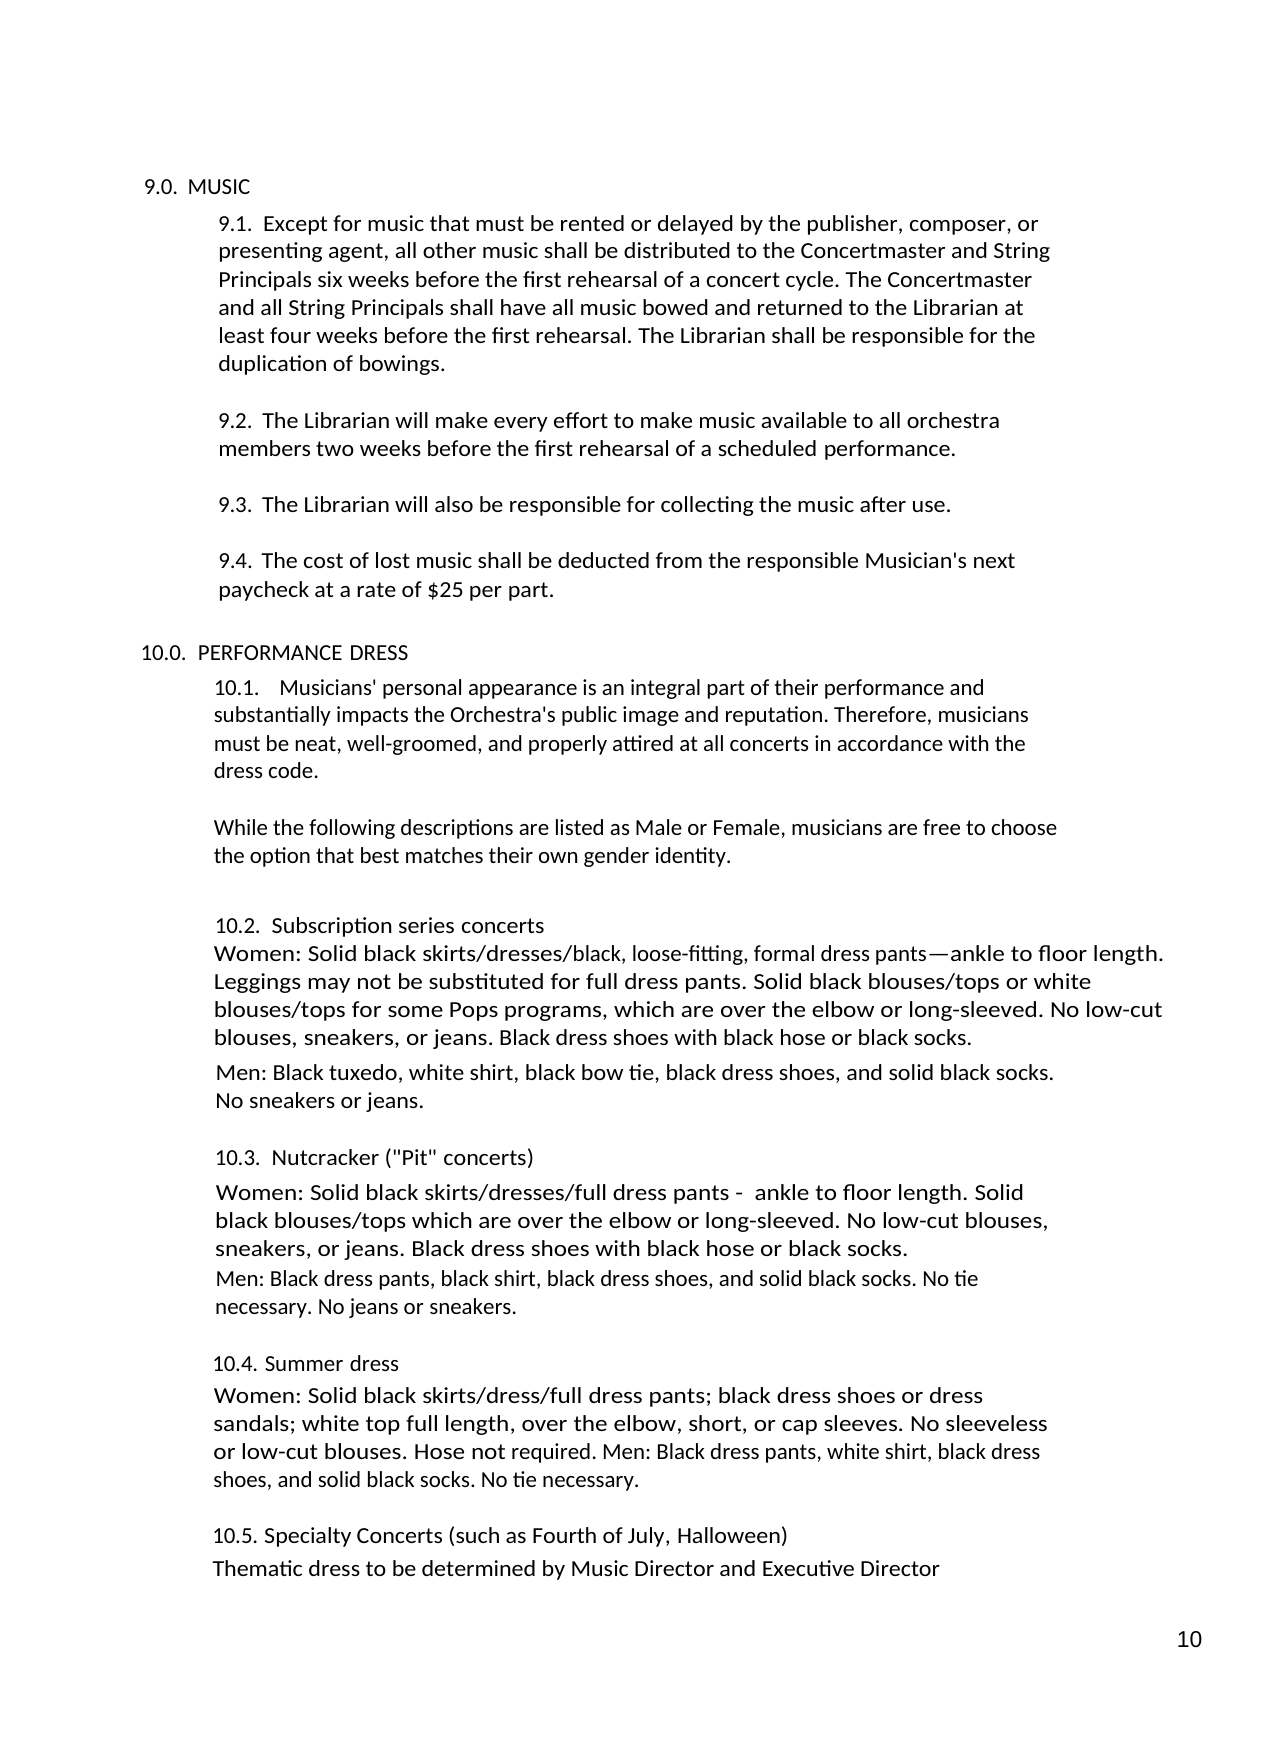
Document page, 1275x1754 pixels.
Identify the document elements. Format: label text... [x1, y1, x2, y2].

list Summer dress [212, 1349, 1067, 1377]
text Women: Solid black skirts/dresses/black, loose-fitting, formal dress pants—ankle to floor length. Leggings may not be substituted for full dress pants. Solid black blouses/tops or white blouses/tops for some Pops programs, which are over the elbow or long-sleeved. No low-cut blouses, sneakers, or jeans. Black dress shoes with black hose or black socks. [213, 939, 1202, 1052]
list Nutcracker ("Pit" concerts) [214, 1143, 1067, 1171]
list The cost of lost music shall be deducted from the responsible Musician's next paycheck at a rate of $25 per part. [218, 547, 1067, 603]
list PERFORMANCE DRESS [140, 638, 1067, 666]
text Thematic dress to be determined by Music Director and Executive Director [212, 1554, 1067, 1582]
list Musicians' personal appearance is an integral part of their performance and substantially impacts the Orchestra's public image and reputation. Therefore, musicians must be neat, well-groomed, and properly attired at all concerts in accordance with the dress code. While the following descriptions are listed as Male or Female, musicians are free to choose the option that best matches their own gender identity. [213, 673, 1067, 869]
list Specialty Concerts (such as Fourth of July, Halloween) [212, 1521, 1067, 1549]
list The Librarian will also be responsible for collecting the music after use. [218, 490, 1067, 518]
text Women: Solid black skirts/dresses/full dress pants - ankle to floor length. Solid black blouses/tops which are over the elbow or long-sleeved. No low-cut blouses, sneakers, or jeans. Black dress shoes with black hose or black socks. [215, 1178, 1067, 1262]
text Men: Black dress pants, black shirt, black dress shoes, and solid black socks. No tie necessary. No jeans or sneakers. [215, 1264, 1067, 1320]
list Subscription series concerts [214, 911, 1067, 939]
text Men: Black tuxedo, white shirt, black bow tie, black dress shoes, and solid black socks. No sneakers or jeans. [215, 1058, 1067, 1114]
list Except for music that must be rented or delayed by the publisher, composer, or presenting agent, all other music shall be distributed to the Concertmaster and String Principals six weeks before the first rehearsal of a concert cycle. The Concertmaster and all String Principals shall have all music bowed and returned to the Librarian at least four weeks before the first rehearsal. The Librarian shall be responsible for the duplication of bowings. [218, 209, 1067, 377]
list The Librarian will make every effort to make music available to all orchestra members two weeks before the first rehearsal of a scheduled performance. [218, 406, 1067, 462]
list MUSIC [143, 172, 1067, 200]
text Women: Solid black skirts/dress/full dress pants; black dress shoes or dress sandals; white top full length, over the elbow, short, or cap sleeves. No sleeveless or low-cut blouses. Hose not required. Men: Black dress pants, white shirt, black dress shoes, and solid black socks. No tie necessary. [213, 1381, 1067, 1493]
